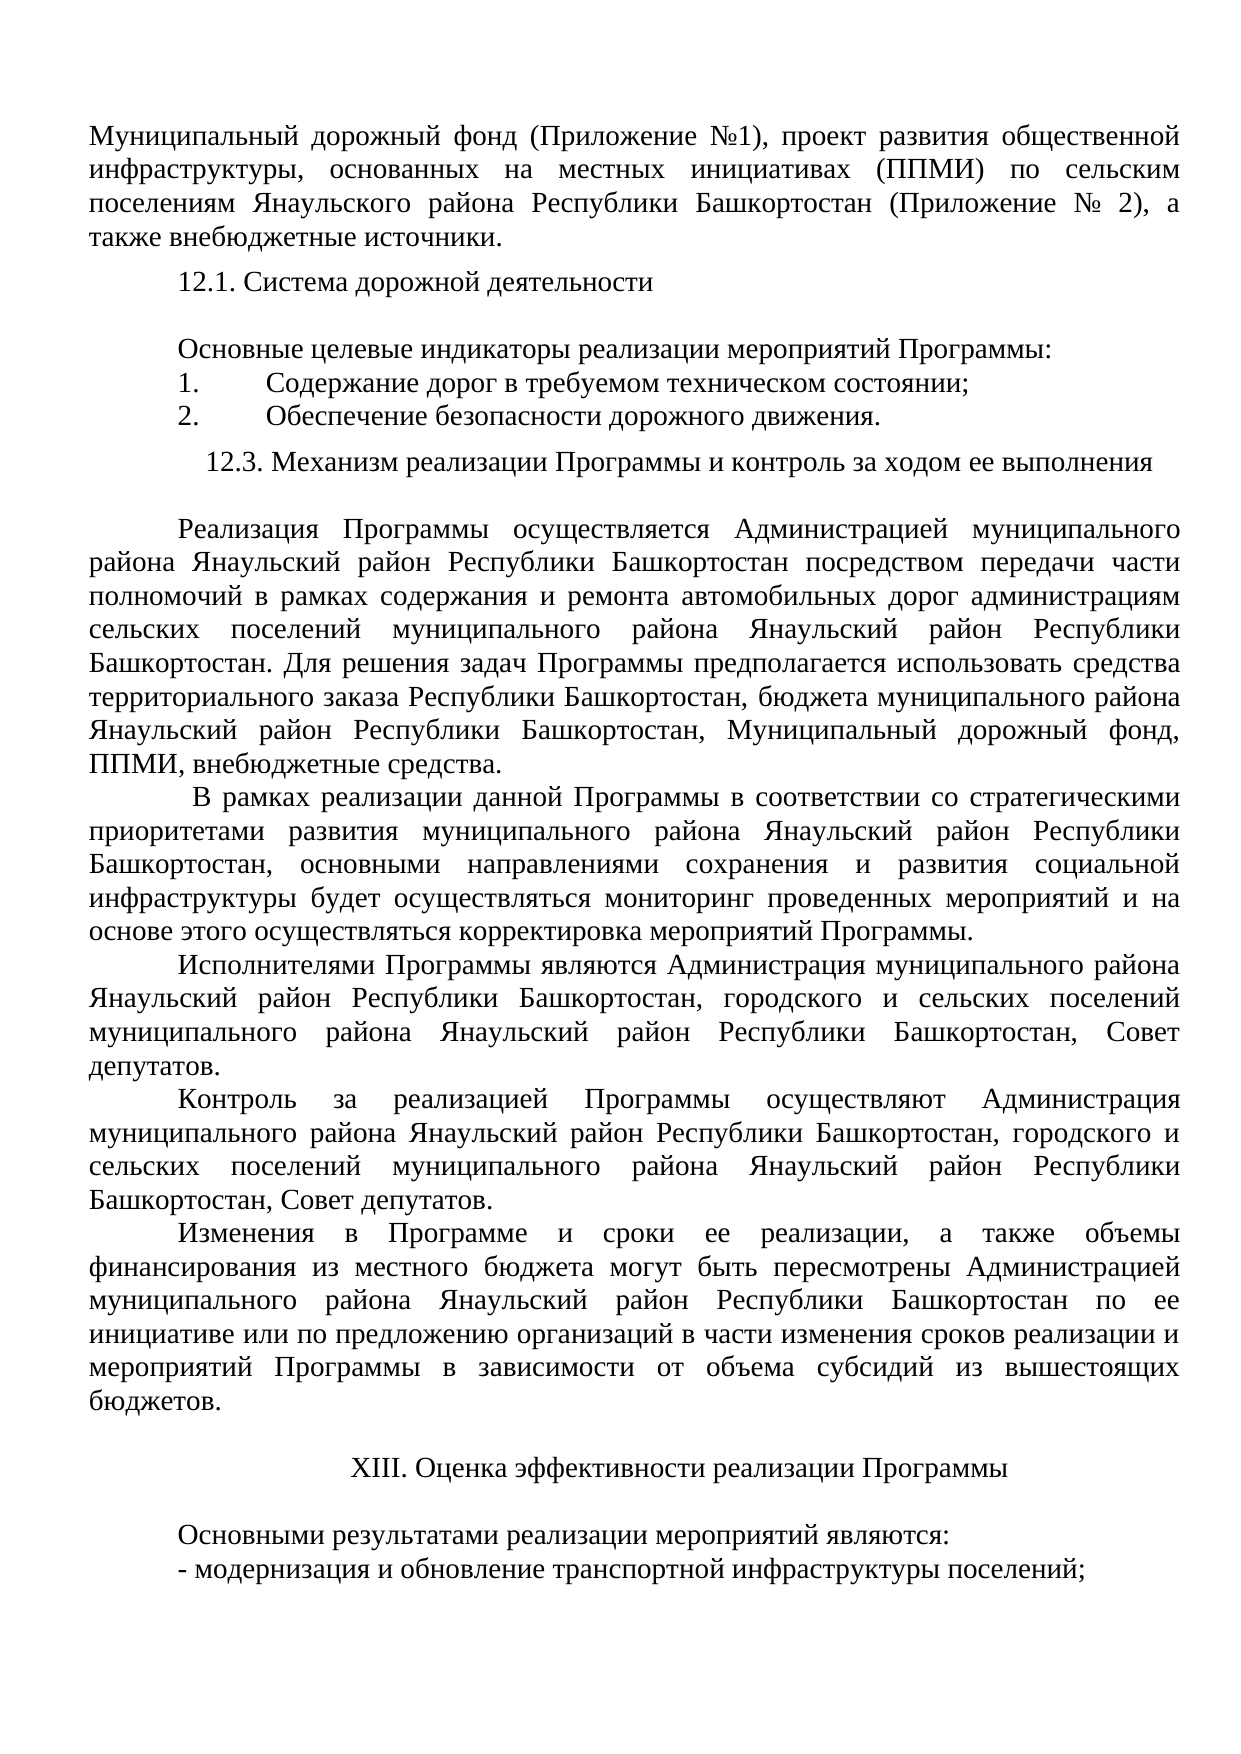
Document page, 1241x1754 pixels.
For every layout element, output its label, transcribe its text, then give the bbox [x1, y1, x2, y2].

text XIII. Оценка эффективности реализации Программы [89, 1450, 1181, 1484]
text Основными результатами реализации мероприятий являются: [89, 1517, 1181, 1551]
text 12.3. Механизм реализации Программы и контроль за ходом ее выполнения [89, 444, 1181, 477]
text 12.1. Система дорожной деятельности [89, 264, 1181, 298]
text Изменения в Программе и сроки ее реализации, а также объемы финансирования из местного бюджета могут быть пересмотрены Администрацией муниципального района Янаульский район Республики Башкортостан по ее инициативе или по предложению организаций в части изменения сроков реализации и мероприятий Программы в зависимости от объема субсидий из вышестоящих бюджетов. [89, 1215, 1181, 1417]
text Реализация Программы осуществляется Администрацией муниципального района Янаульский район Республики Башкортостан посредством передачи части полномочий в рамках содержания и ремонта автомобильных дорог администрациям сельских поселений муниципального района Янаульский район Республики Башкортостан. Для решения задач Программы предполагается использовать средства территориального заказа Республики Башкортостан, бюджета муниципального района Янаульский район Республики Башкортостан, Муниципальный дорожный фонд, ППМИ, внебюджетные средства. [89, 511, 1181, 779]
text В рамках реализации данной Программы в соответствии со стратегическими приоритетами развития муниципального района Янаульский район Республики Башкортостан, основными направлениями сохранения и развития социальной инфраструктуры будет осуществляться мониторинг проведенных мероприятий и на основе этого осуществляться корректировка мероприятий Программы. [89, 779, 1181, 947]
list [89, 118, 1181, 252]
text Основные целевые индикаторы реализации мероприятий Программы: [89, 331, 1181, 365]
list Обеспечение безопасности дорожного движения. [89, 398, 1181, 432]
list Содержание дорог в требуемом техническом состоянии; [89, 365, 1181, 398]
text Контроль за реализацией Программы осуществляют Администрация муниципального района Янаульский район Республики Башкортостан, городского и сельских поселений муниципального района Янаульский район Республики Башкортостан, Совет депутатов. [89, 1081, 1181, 1215]
text - модернизация и обновление транспортной инфраструктуры поселений; [89, 1551, 1181, 1584]
text Исполнителями Программы являются Администрация муниципального района Янаульский район Республики Башкортостан, городского и сельских поселений муниципального района Янаульский район Республики Башкортостан, Совет депутатов. [89, 947, 1181, 1081]
